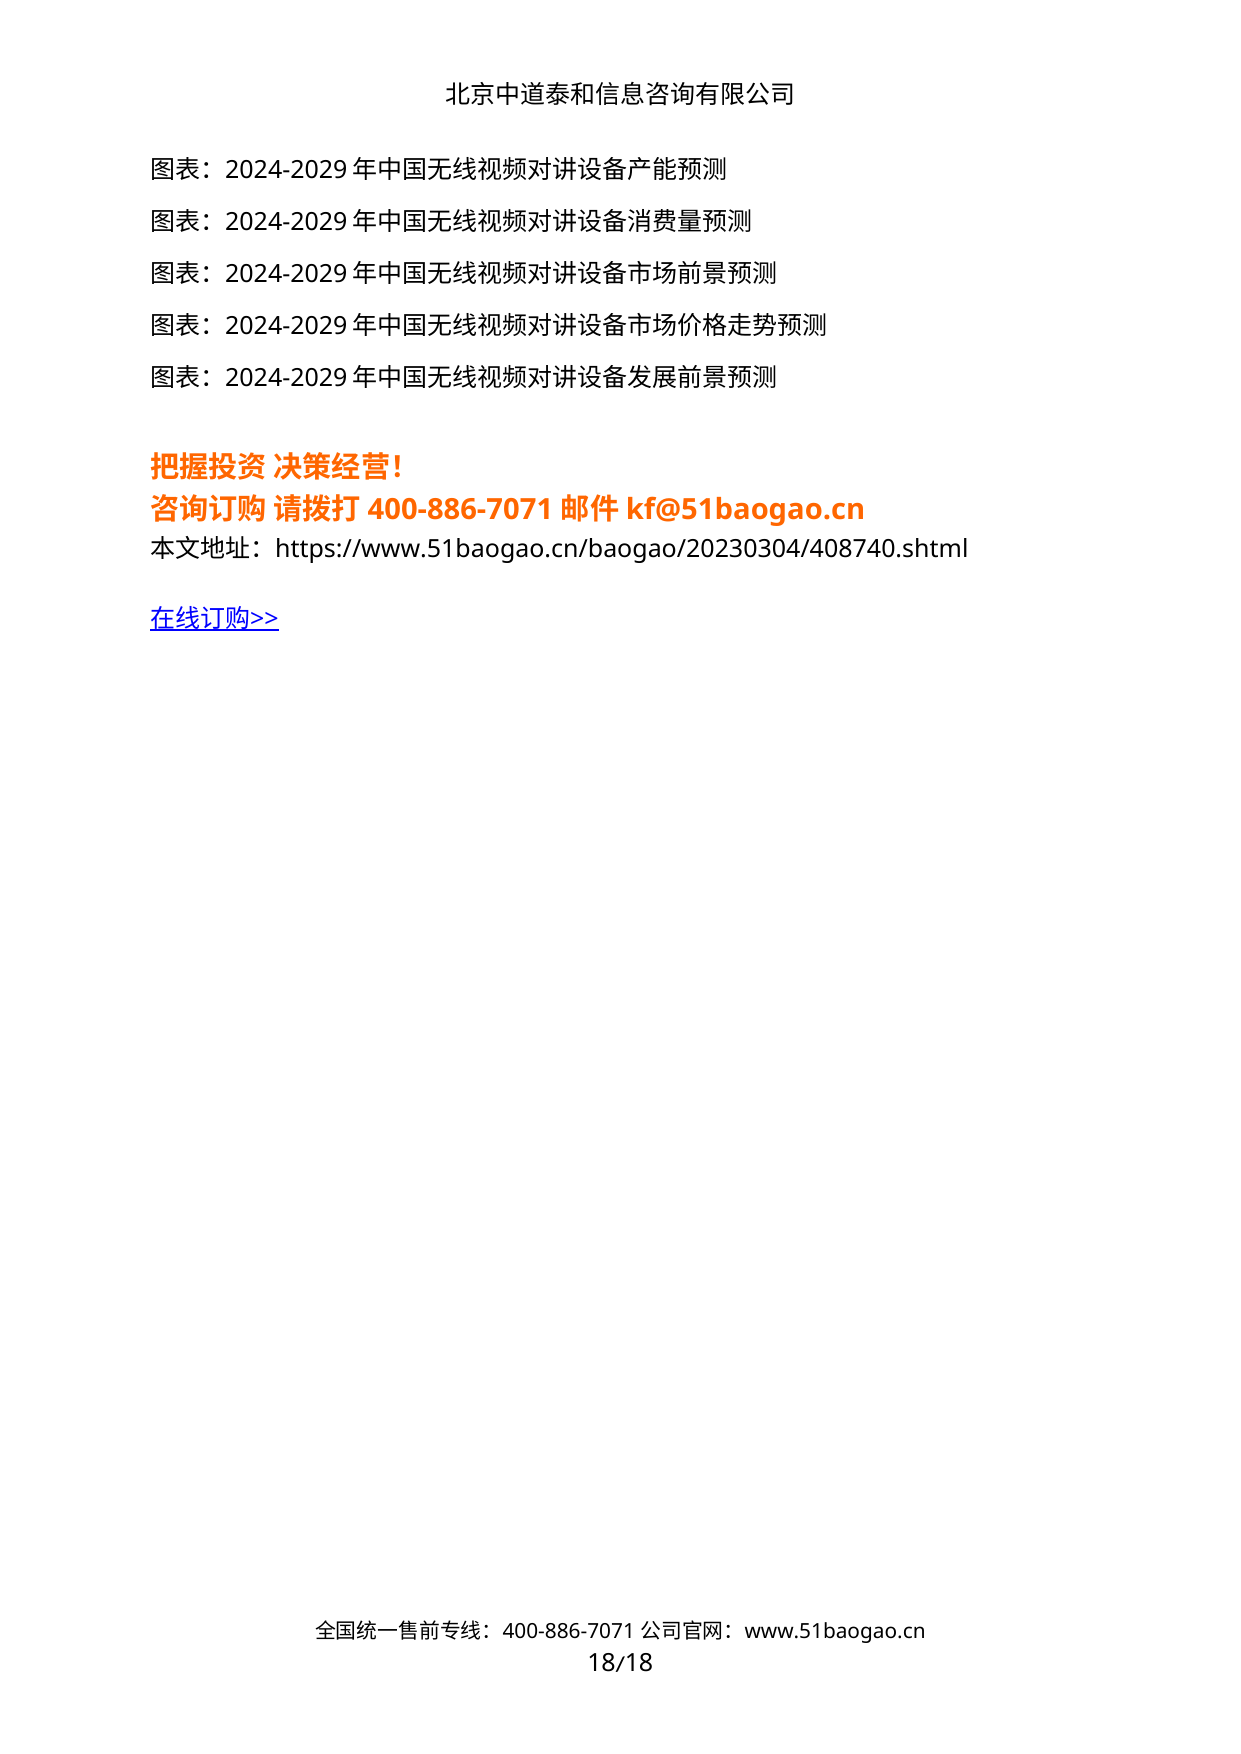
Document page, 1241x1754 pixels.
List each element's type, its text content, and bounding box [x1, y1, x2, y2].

text 图表：2024-2029年中国无线视频对讲设备产能预测 [150, 150, 1090, 186]
text 在线订购>> [150, 564, 1090, 635]
text 图表：2024-2029年中国无线视频对讲设备发展前景预测 [150, 357, 1090, 394]
text 图表：2024-2029年中国无线视频对讲设备市场价格走势预测 [150, 306, 1090, 342]
text 图表：2024-2029年中国无线视频对讲设备消费量预测 [150, 202, 1090, 238]
text 图表：2024-2029年中国无线视频对讲设备市场前景预测 [150, 254, 1090, 290]
text 把握投资 决策经营！咨询订购 请拨打 400-886-7071 邮件 kf@51baogao.cn本文地址：https://www.51baogao.cn/baogao/20230304/408740.shtml [150, 409, 1090, 564]
